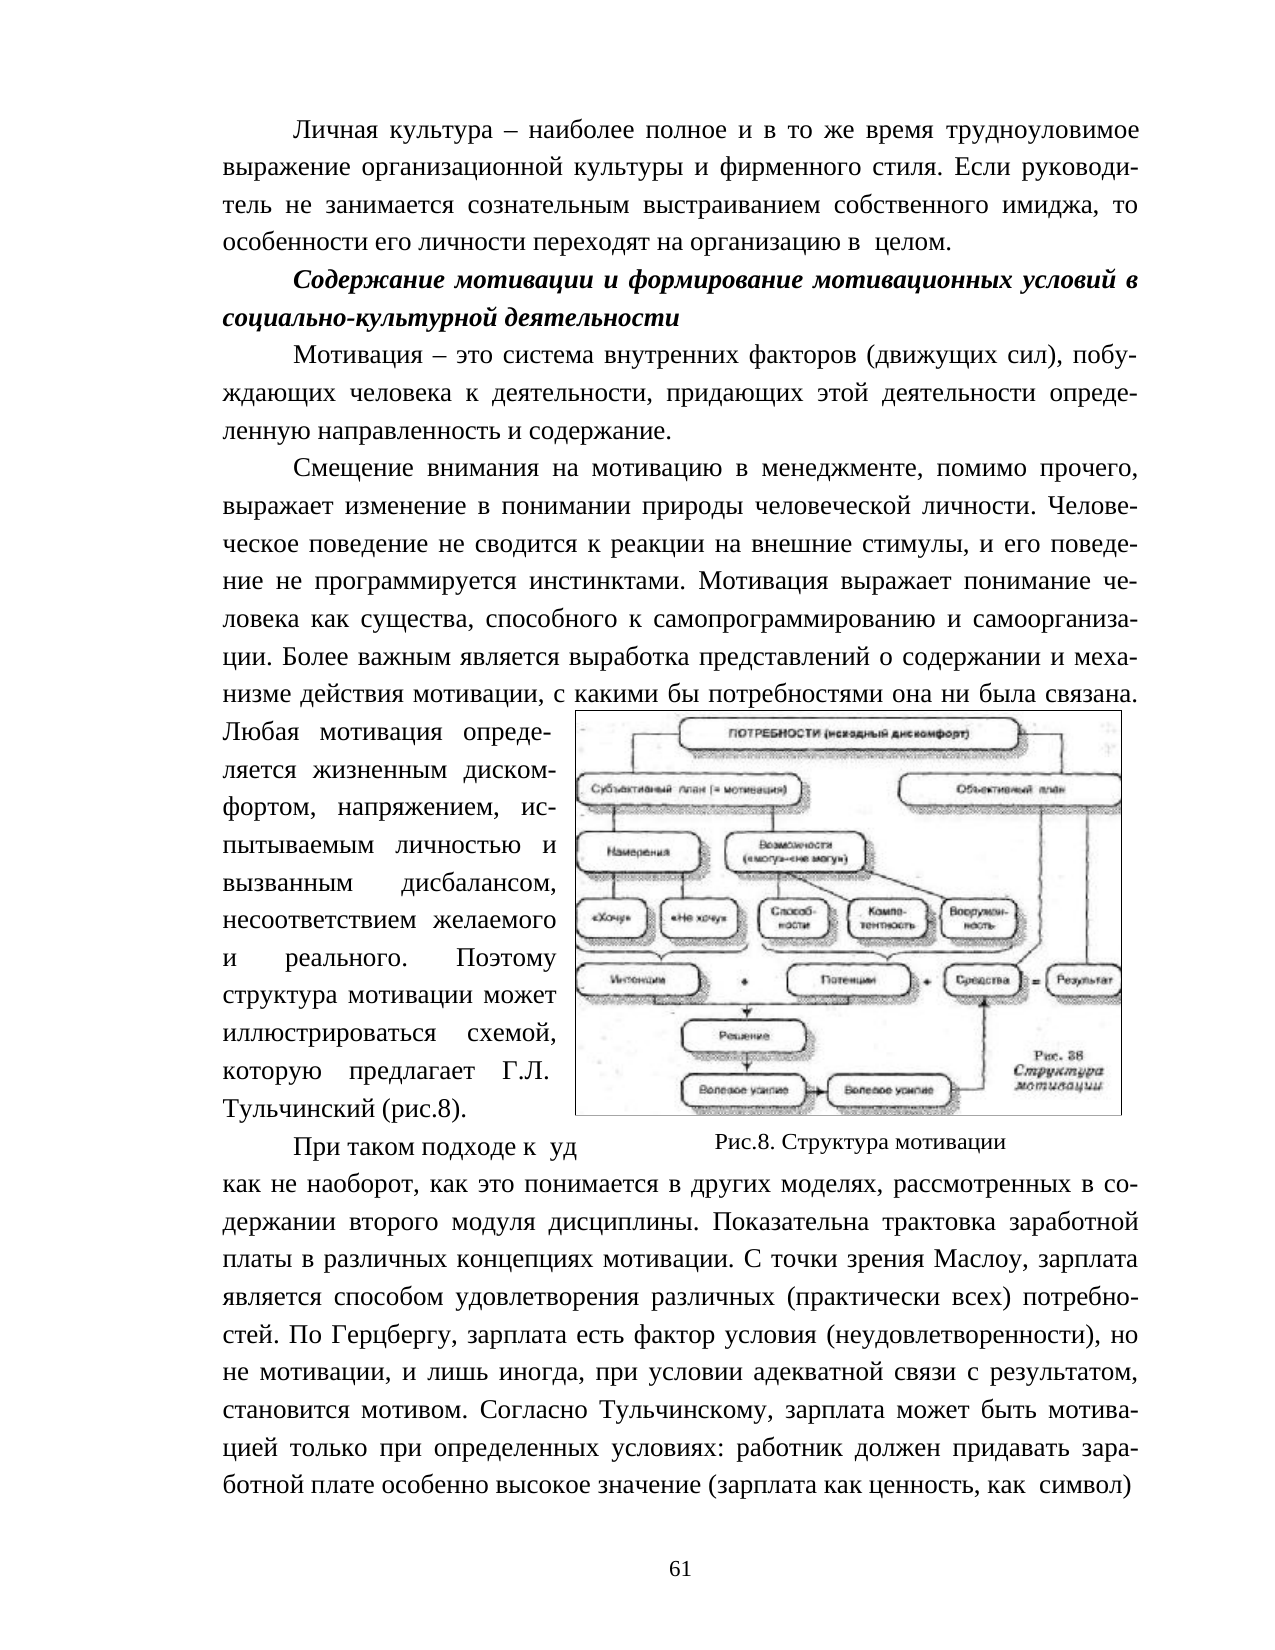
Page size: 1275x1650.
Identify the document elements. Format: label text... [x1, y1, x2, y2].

text Личная культура – наиболее полное и в то же время трудноуловимое выражение организационной культуры и фирменного стиля. Если руководи- тель не занимается сознательным выстраиванием собственного имиджа, то особенности его личности переходят на организацию в целом. [222, 113, 1140, 257]
text Тульчинский (рис.8). [222, 1092, 1152, 1123]
text При таком подходе к уд [293, 1130, 581, 1161]
text ляется жизненным диском- фортом, напряжением, ис- пытываемым личностью и вызванным дисбалансом, несоответствием желаемого и реального. Поэтому структура мотивации может иллюстрироваться схемой, которую предлагает Г.Л. [222, 753, 557, 1085]
subtitle Содержание мотивации и формирование мотивационных условий в социально-культурной деятельности [222, 263, 1138, 332]
text Мотивация – это система внутренних факторов (движущих сил), побу- ждающих человека к деятельности, придающих этой деятельности опреде- ленную направленность и содержание. [222, 338, 1139, 445]
text как не наоборот, как это понимается в других моделях, рассмотренных в со- держании второго модуля дисциплины. Показательна трактовка заработной платы в различных концепциях мотивации. С точки зрения Маслоу, зарплата является способом удовлетворения различных (практически всех) потребно- стей. По Герцбергу, зарплата есть фактор условия (неудовлетворенности), но не мотивации, и лишь иногда, при условии адекватной связи с результатом, становится мотивом. Согласно Тульчинскому, зарплата может быть мотива- цией только при определенных условиях: работник должен придавать зара- ботной плате особенно высокое значение (зарплата как ценность, как символ) [222, 1167, 1140, 1499]
text Рис.8. Структура мотивации [714, 1130, 1152, 1154]
text Смещение внимания на мотивацию в менеджменте, помимо прочего, выражает изменение в понимании природы человеческой личности. Челове- ческое поведение не сводится к реакции на внешние стимулы, и его поведе- ние не программируется инстинктами. Мотивация выражает понимание че- ловека как существа, способного к самопрограммированию и самоорганиза- ции. Более важным является выработка представлений о содержании и меха- низме действия мотивации, с какими бы потребностями она ни была связана. Любая мотивация опреде- [222, 452, 1139, 746]
picture [576, 746, 1121, 1092]
